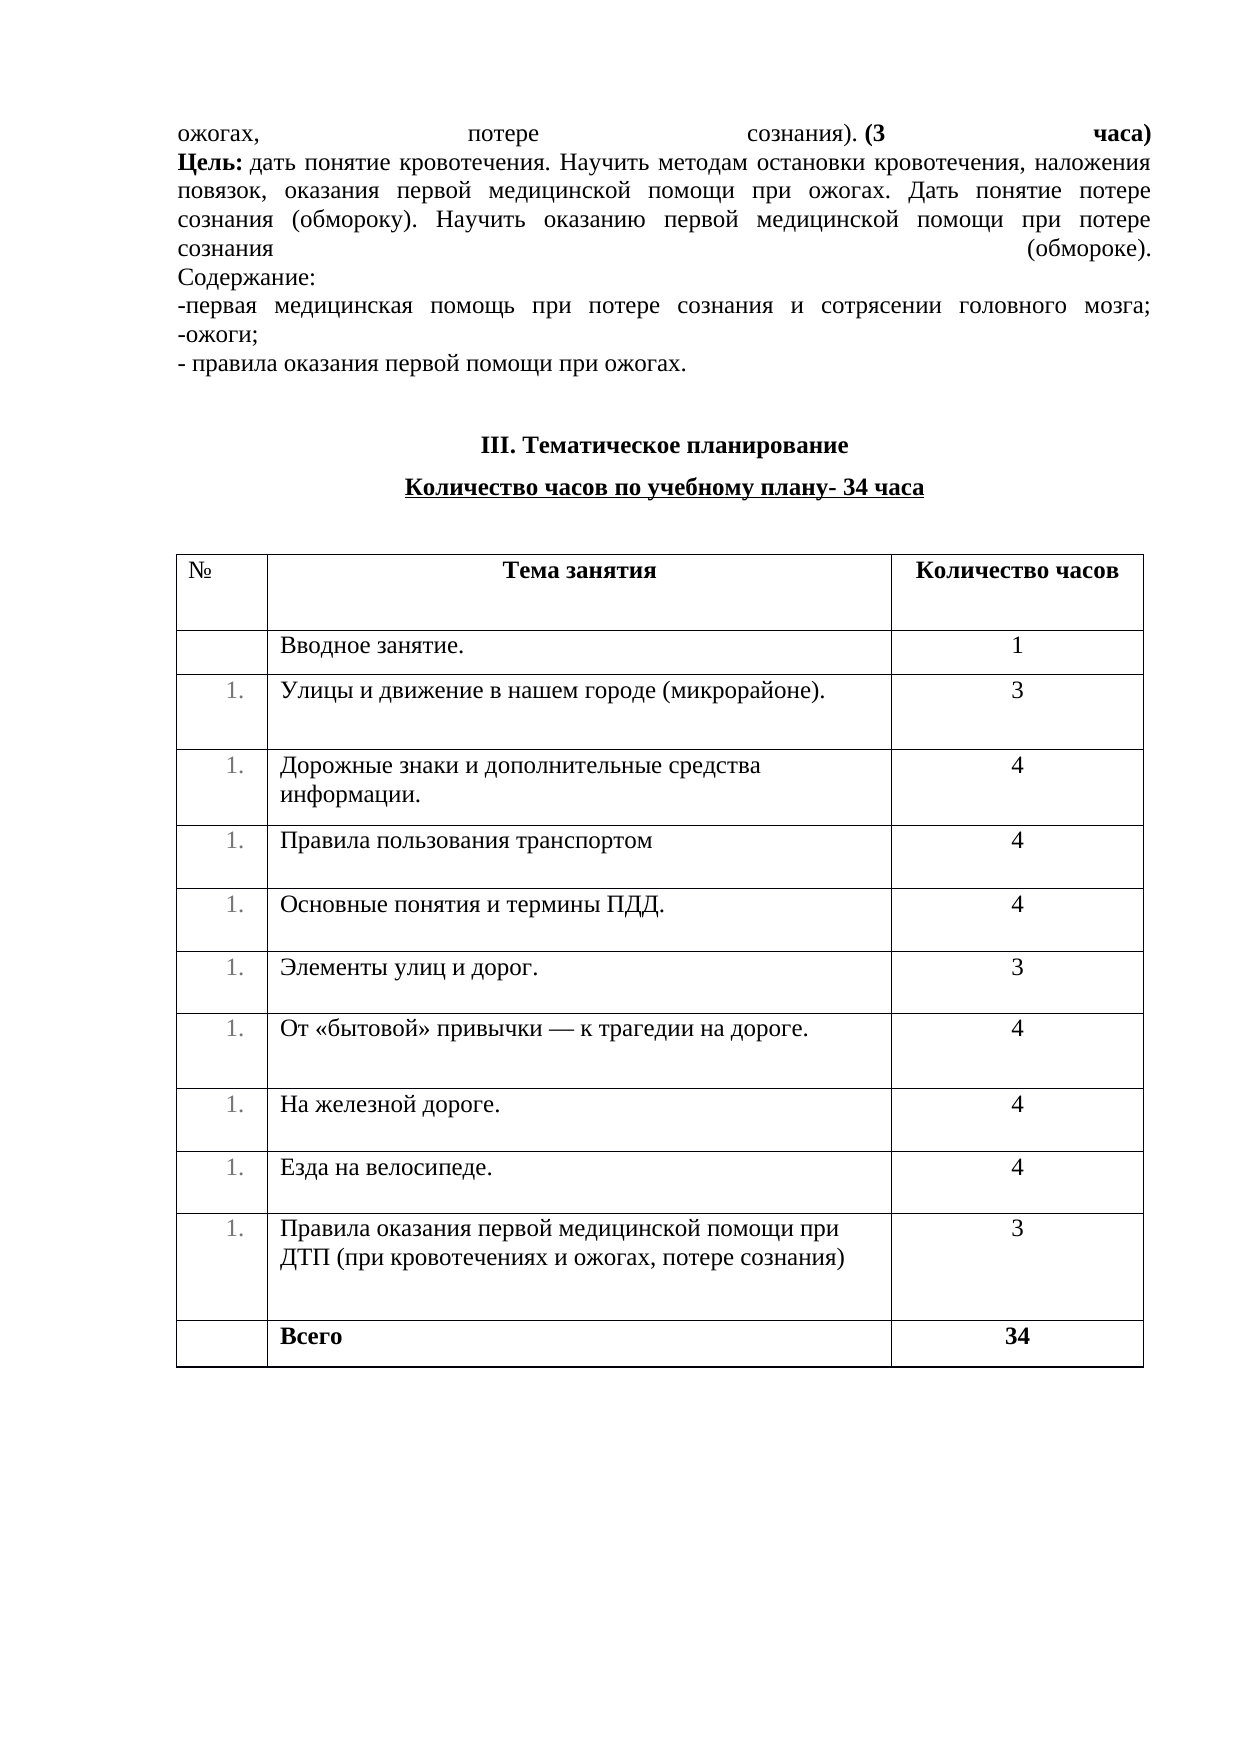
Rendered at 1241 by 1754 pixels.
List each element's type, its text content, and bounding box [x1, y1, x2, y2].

table_cell 4 [892, 750, 1143, 824]
table_cell [177, 1014, 267, 1088]
table_cell 4 [892, 1089, 1143, 1151]
table_cell 4 [892, 889, 1143, 951]
table_cell 4 [892, 1152, 1143, 1212]
table_cell 1 [892, 631, 1143, 674]
table_cell Всего [268, 1321, 891, 1366]
table_header Количество часов [892, 555, 1143, 629]
table_cell Элементы улиц и дорог. [268, 952, 891, 1012]
table_cell Улицы и движение в нашем городе (микрорайоне). [268, 675, 891, 749]
table_cell От «бытовой» привычки — к трагедии на дороге. [268, 1014, 891, 1088]
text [177, 118, 1152, 377]
table_cell Правила оказания первой медицинской помощи при ДТП (при кровотечениях и ожогах, потере сознания) [268, 1214, 891, 1320]
text Количество часов по учебному плану- 34 часа [177, 472, 1152, 501]
table_header № [177, 555, 267, 629]
table_cell [177, 826, 267, 888]
table_header Тема занятия [268, 555, 891, 629]
table_cell [177, 675, 267, 749]
table_cell [177, 952, 267, 1012]
table_cell Основные понятия и термины ПДД. [268, 889, 891, 951]
table_cell 4 [892, 1014, 1143, 1088]
table_cell [177, 1152, 267, 1212]
table_cell Правила пользования транспортом [268, 826, 891, 888]
table_cell На железной дороге. [268, 1089, 891, 1151]
table_cell Дорожные знаки и дополнительные средства информации. [268, 750, 891, 824]
table_cell [177, 631, 267, 674]
table_cell 34 [892, 1321, 1143, 1366]
table_cell 3 [892, 675, 1143, 749]
table_cell [177, 750, 267, 824]
table_cell 3 [892, 1214, 1143, 1320]
table_cell 3 [892, 952, 1143, 1012]
table_cell [177, 1089, 267, 1151]
text III. Тематическое планирование [177, 431, 1152, 459]
table_cell Езда на велосипеде. [268, 1152, 891, 1212]
table_cell [177, 889, 267, 951]
table_cell [177, 1321, 267, 1366]
table_cell 4 [892, 826, 1143, 888]
table_cell [177, 1214, 267, 1320]
table_cell Вводное занятие. [268, 631, 891, 674]
